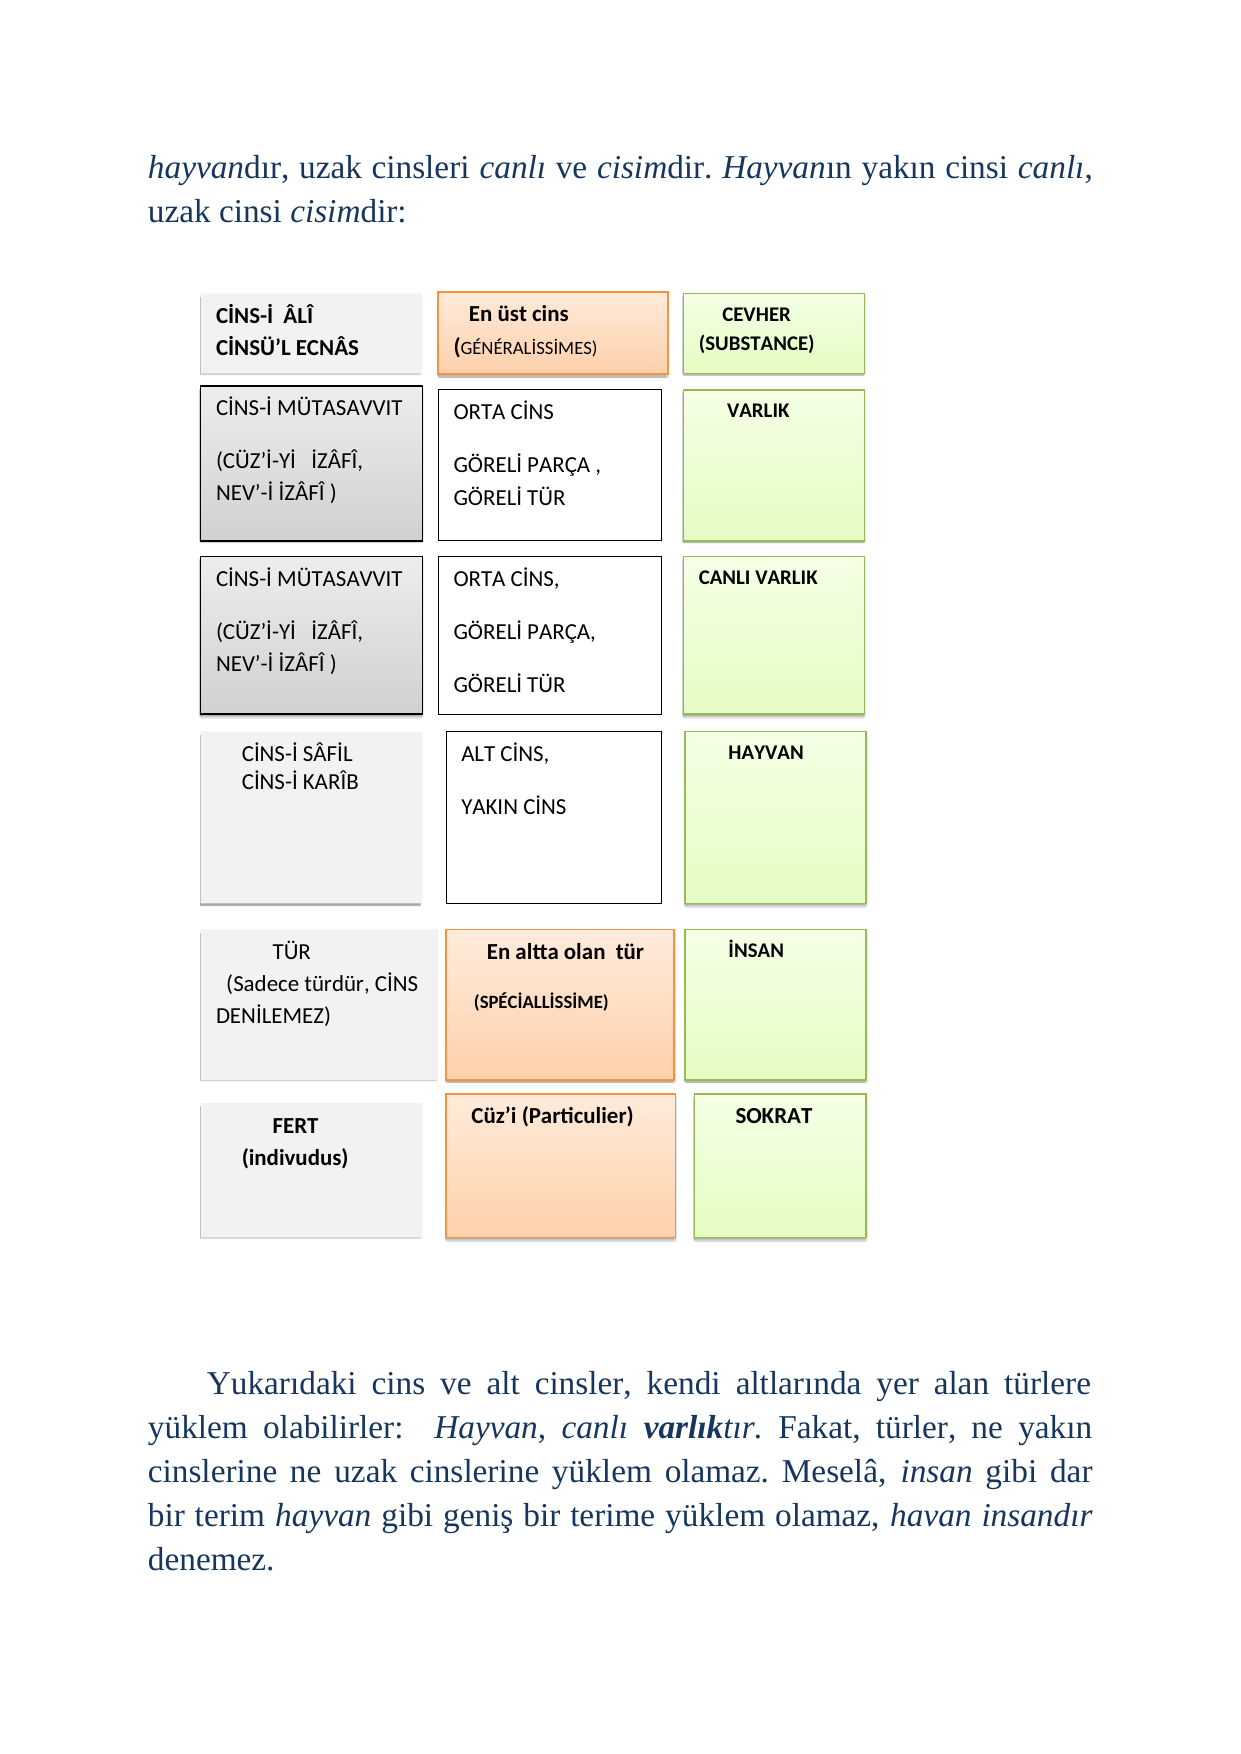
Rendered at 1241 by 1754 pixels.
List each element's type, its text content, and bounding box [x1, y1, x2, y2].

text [148, 148, 1093, 230]
text Yukarıdaki cins ve alt cinsler, kendi altlarında yer alan türlere yüklem olabilirler: Hayvan, canlı varlıktır. Fakat, türler, ne yakın cinslerine ne uzak cinslerine yüklem olamaz. Meselâ, insan gibi dar bir terim hayvan gibi geniş bir terime yüklem olamaz, havan insandır denemez. [148, 1363, 1093, 1577]
